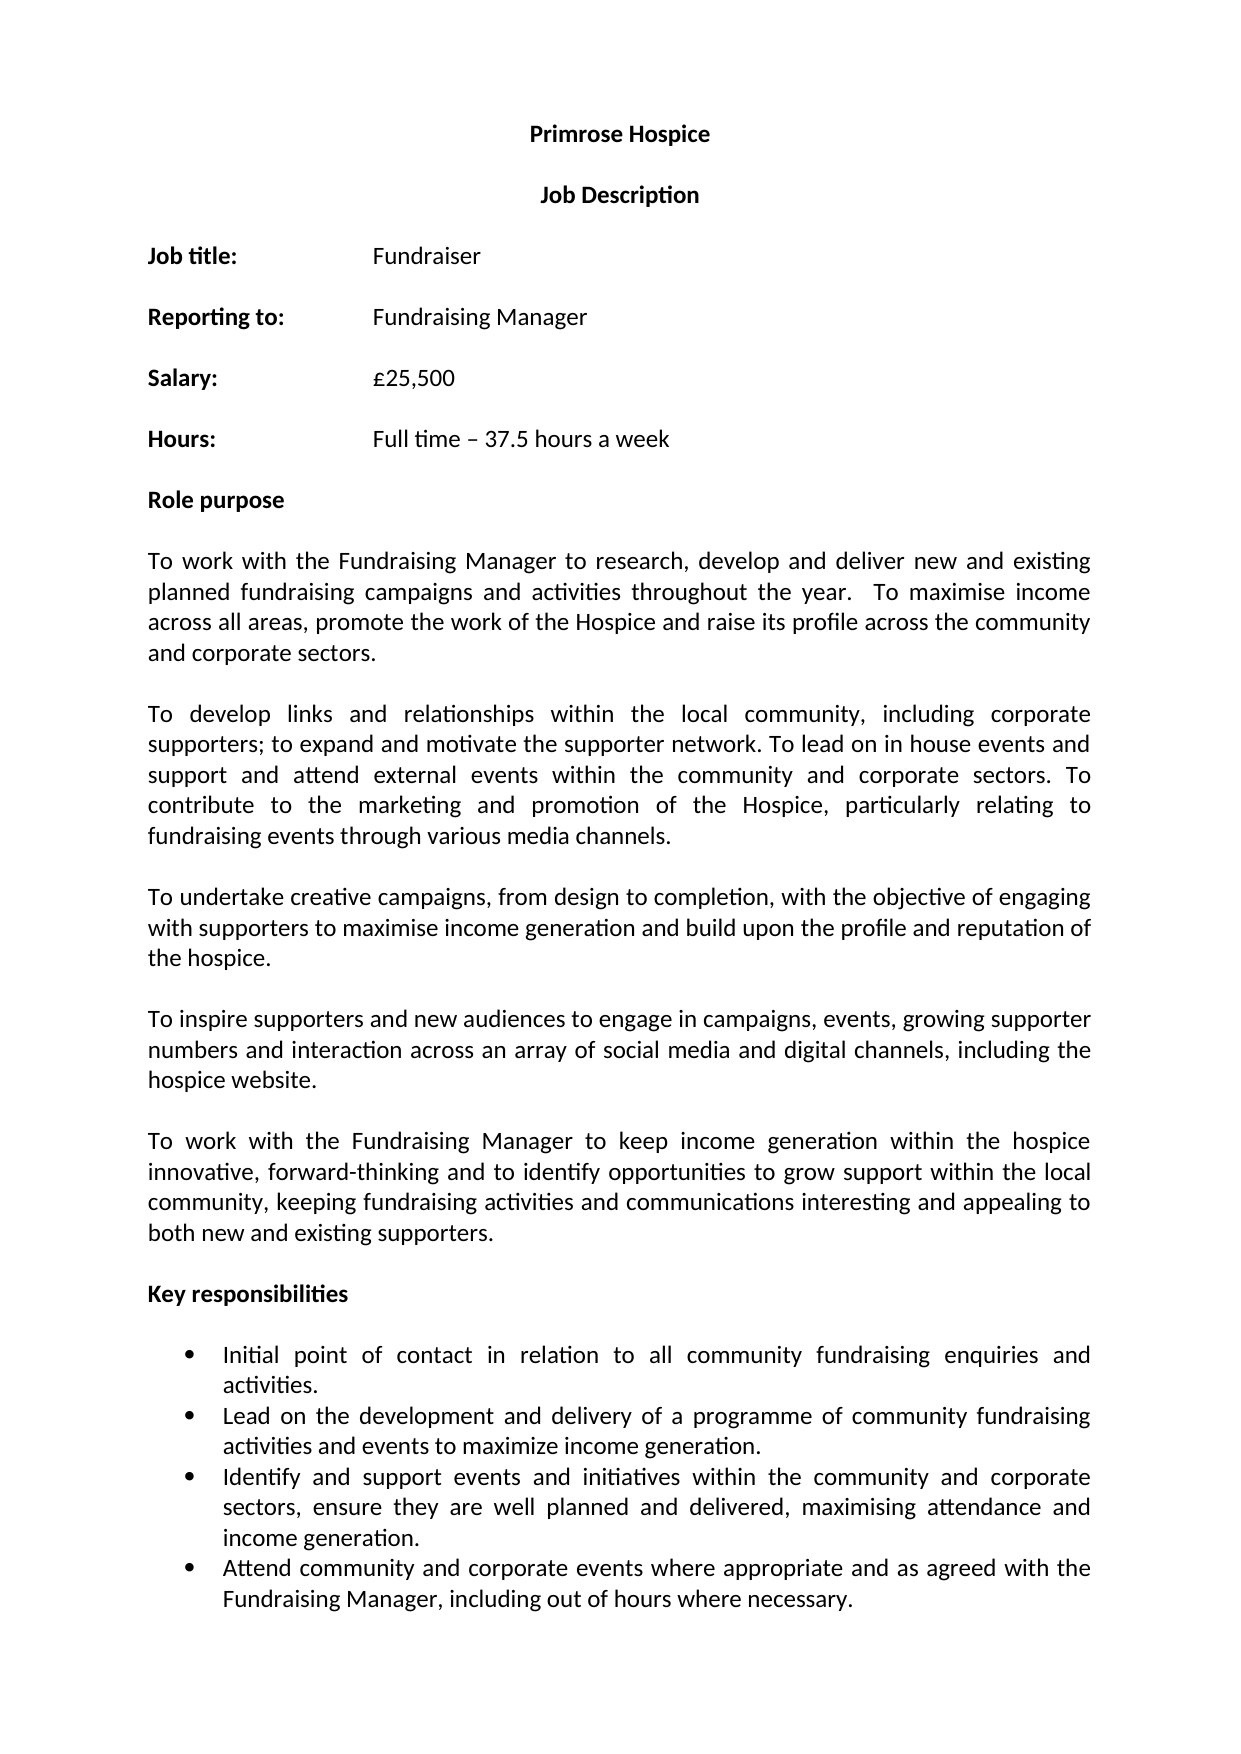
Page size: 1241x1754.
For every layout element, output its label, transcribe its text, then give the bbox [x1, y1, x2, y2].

text To work with the Fundraising Manager to research, develop and deliver new and existing planned fundraising campaigns and activities throughout the year. To maximise income across all areas, promote the work of the Hospice and raise its profile across the community and corporate sectors. [148, 545, 1092, 667]
list Lead on the development and delivery of a programme of community fundraising activities and events to maximize income generation. [185, 1400, 1092, 1461]
text Reporting to: Fundraising Manager [148, 301, 1092, 332]
text Salary: £25,500 [148, 362, 1092, 393]
text Hours: Full time – 37.5 hours a week [148, 423, 1092, 454]
text Key responsibilities [148, 1278, 1092, 1308]
text Primrose Hospice [148, 118, 1092, 149]
text Role purpose [148, 484, 1092, 515]
text To inspire supporters and new audiences to engage in campaigns, events, growing supporter numbers and interaction across an array of social media and digital channels, including the hospice website. [148, 1003, 1092, 1095]
text Job title: Fundraiser [148, 240, 1092, 271]
list Attend community and corporate events where appropriate and as agreed with the Fundraising Manager, including out of hours where necessary. [185, 1553, 1092, 1614]
text To work with the Fundraising Manager to keep income generation within the hospice innovative, forward-thinking and to identify opportunities to grow support within the local community, keeping fundraising activities and communications interesting and appealing to both new and existing supporters. [148, 1125, 1092, 1247]
text To undertake creative campaigns, from design to completion, with the objective of engaging with supporters to maximise income generation and build upon the profile and reputation of the hospice. [148, 881, 1092, 973]
list Identify and support events and initiatives within the community and corporate sectors, ensure they are well planned and delivered, maximising attendance and income generation. [185, 1461, 1092, 1553]
text To develop links and relationships within the local community, including corporate supporters; to expand and motivate the supporter network. To lead on in house events and support and attend external events within the community and corporate sectors. To contribute to the marketing and promotion of the Hospice, particularly relating to fundraising events through various media channels. [148, 698, 1092, 851]
list Initial point of contact in relation to all community fundraising enquiries and activities. [185, 1339, 1092, 1400]
text Job Description [148, 179, 1092, 210]
